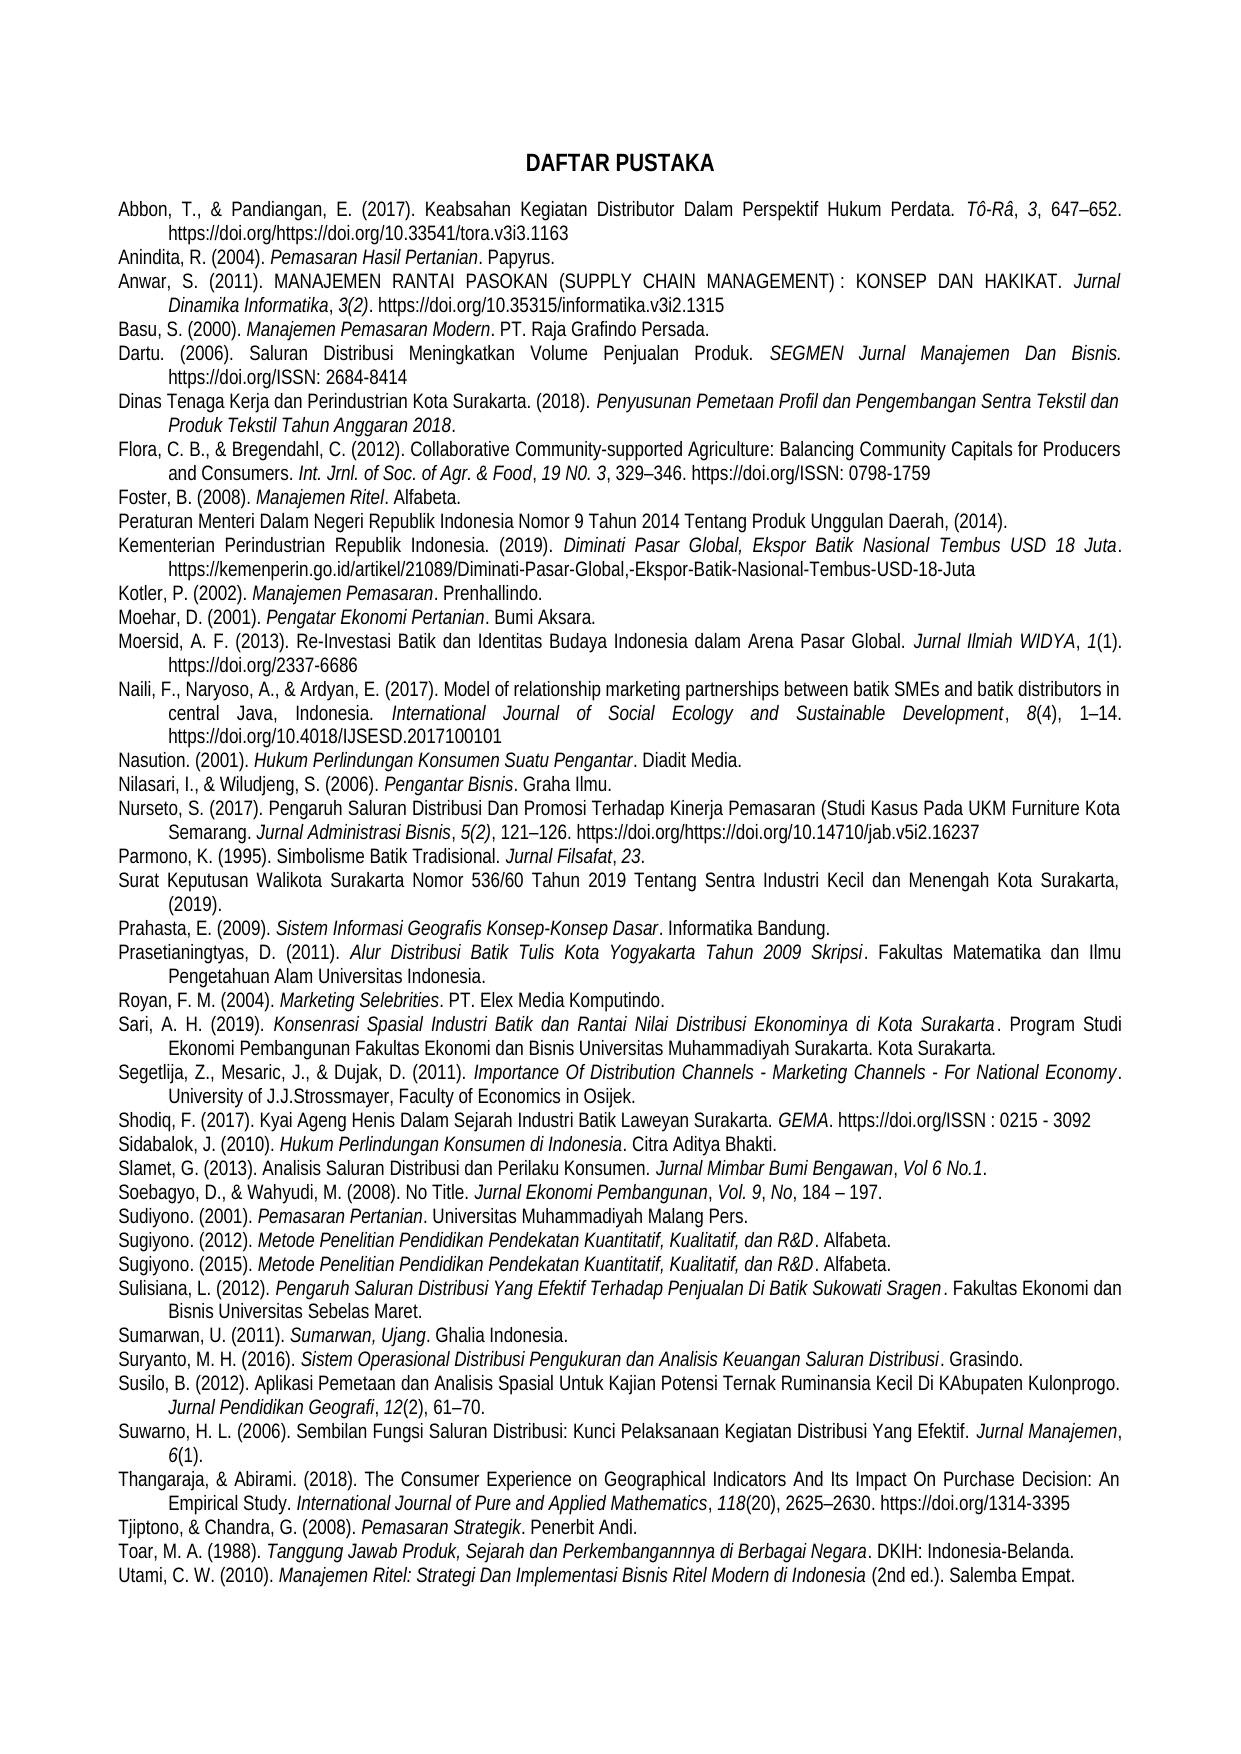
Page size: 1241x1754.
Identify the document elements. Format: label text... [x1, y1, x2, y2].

text Basu, S. (2000). Manajemen Pemasaran Modern. PT. Raja Grafindo Persada. [118, 317, 1122, 341]
text Nilasari, I., & Wiludjeng, S. (2006). Pengantar Bisnis. Graha Ilmu. [118, 772, 1122, 796]
text Flora, C. B., & Bregendahl, C. (2012). Collaborative Community-supported Agriculture: Balancing Community Capitals for Producers and Consumers. Int. Jrnl. of Soc. of Agr. & Food, 19 N0. 3, 329–346. https://doi.org/ISSN: 0798-1759 [118, 437, 1122, 485]
text Foster, B. (2008). Manajemen Ritel. Alfabeta. [118, 485, 1122, 509]
text Sari, A. H. (2019). Konsenrasi Spasial Industri Batik dan Rantai Nilai Distribusi Ekonominya di Kota Surakarta. Program Studi Ekonomi Pembangunan Fakultas Ekonomi dan Bisnis Universitas Muhammadiyah Surakarta. Kota Surakarta. [118, 1012, 1122, 1060]
text Royan, F. M. (2004). Marketing Selebrities. PT. Elex Media Komputindo. [118, 988, 1122, 1012]
text Nasution. (2001). Hukum Perlindungan Konsumen Suatu Pengantar. Diadit Media. [118, 748, 1122, 772]
text Kotler, P. (2002). Manajemen Pemasaran. Prenhallindo. [118, 581, 1122, 604]
text Suryanto, M. H. (2016). Sistem Operasional Distribusi Pengukuran dan Analisis Keuangan Saluran Distribusi. Grasindo. [118, 1347, 1122, 1371]
text Peraturan Menteri Dalam Negeri Republik Indonesia Nomor 9 Tahun 2014 Tentang Produk Unggulan Daerah, (2014). [118, 509, 1122, 533]
text Thangaraja, & Abirami. (2018). The Consumer Experience on Geographical Indicators And Its Impact On Purchase Decision: An Empirical Study. International Journal of Pure and Applied Mathematics, 118(20), 2625–2630. https://doi.org/1314-3395 [118, 1467, 1122, 1515]
text Suwarno, H. L. (2006). Sembilan Fungsi Saluran Distribusi: Kunci Pelaksanaan Kegiatan Distribusi Yang Efektif. Jurnal Manajemen, 6(1). [118, 1419, 1122, 1467]
text Sudiyono. (2001). Pemasaran Pertanian. Universitas Muhammadiyah Malang Pers. [118, 1204, 1122, 1228]
text Dinas Tenaga Kerja dan Perindustrian Kota Surakarta. (2018). Penyusunan Pemetaan Profil dan Pengembangan Sentra Tekstil dan Produk Tekstil Tahun Anggaran 2018. [118, 389, 1122, 437]
text Kementerian Perindustrian Republik Indonesia. (2019). Diminati Pasar Global, Ekspor Batik Nasional Tembus USD 18 Juta. https://kemenperin.go.id/artikel/21089/Diminati-Pasar-Global,-Ekspor-Batik-Nasional-Tembus-USD-18-Juta [118, 533, 1122, 581]
text Parmono, K. (1995). Simbolisme Batik Tradisional. Jurnal Filsafat, 23. [118, 844, 1122, 868]
text Dartu. (2006). Saluran Distribusi Meningkatkan Volume Penjualan Produk. SEGMEN Jurnal Manajemen Dan Bisnis. https://doi.org/ISSN: 2684-8414 [118, 341, 1122, 389]
text Anindita, R. (2004). Pemasaran Hasil Pertanian. Papyrus. [118, 245, 1122, 269]
text Utami, C. W. (2010). Manajemen Ritel: Strategi Dan Implementasi Bisnis Ritel Modern di Indonesia (2nd ed.). Salemba Empat. [118, 1563, 1122, 1587]
text Prasetianingtyas, D. (2011). Alur Distribusi Batik Tulis Kota Yogyakarta Tahun 2009 Skripsi. Fakultas Matematika dan Ilmu Pengetahuan Alam Universitas Indonesia. [118, 940, 1122, 988]
text Segetlija, Z., Mesaric, J., & Dujak, D. (2011). Importance Of Distribution Channels - Marketing Channels - For National Economy. University of J.J.Strossmayer, Faculty of Economics in Osijek. [118, 1060, 1122, 1108]
text Slamet, G. (2013). Analisis Saluran Distribusi dan Perilaku Konsumen. Jurnal Mimbar Bumi Bengawan, Vol 6 No.1. [118, 1156, 1122, 1180]
text Nurseto, S. (2017). Pengaruh Saluran Distribusi Dan Promosi Terhadap Kinerja Pemasaran (Studi Kasus Pada UKM Furniture Kota Semarang. Jurnal Administrasi Bisnis, 5(2), 121–126. https://doi.org/https://doi.org/10.14710/jab.v5i2.16237 [118, 796, 1122, 844]
text Susilo, B. (2012). Aplikasi Pemetaan dan Analisis Spasial Untuk Kajian Potensi Ternak Ruminansia Kecil Di KAbupaten Kulonprogo. Jurnal Pendidikan Geografi, 12(2), 61–70. [118, 1371, 1122, 1419]
text Anwar, S. (2011). MANAJEMEN RANTAI PASOKAN (SUPPLY CHAIN MANAGEMENT) : KONSEP DAN HAKIKAT. Jurnal Dinamika Informatika, 3(2). https://doi.org/10.35315/informatika.v3i2.1315 [118, 269, 1122, 317]
text Sidabalok, J. (2010). Hukum Perlindungan Konsumen di Indonesia. Citra Aditya Bhakti. [118, 1132, 1122, 1156]
text Toar, M. A. (1988). Tanggung Jawab Produk, Sejarah dan Perkembangannnya di Berbagai Negara. DKIH: Indonesia-Belanda. [118, 1539, 1122, 1563]
text Sugiyono. (2015). Metode Penelitian Pendidikan Pendekatan Kuantitatif, Kualitatif, dan R&D. Alfabeta. [118, 1252, 1122, 1276]
text Surat Keputusan Walikota Surakarta Nomor 536/60 Tahun 2019 Tentang Sentra Industri Kecil dan Menengah Kota Surakarta, (2019). [118, 868, 1122, 916]
text DAFTAR PUSTAKA [118, 148, 1122, 176]
text Moersid, A. F. (2013). Re-Investasi Batik dan Identitas Budaya Indonesia dalam Arena Pasar Global. Jurnal Ilmiah WIDYA, 1(1). https://doi.org/2337-6686 [118, 628, 1122, 676]
text Prahasta, E. (2009). Sistem Informasi Geografis Konsep-Konsep Dasar. Informatika Bandung. [118, 916, 1122, 940]
text Shodiq, F. (2017). Kyai Ageng Henis Dalam Sejarah Industri Batik Laweyan Surakarta. GEMA. https://doi.org/ISSN : 0215 - 3092 [118, 1108, 1122, 1132]
text Naili, F., Naryoso, A., & Ardyan, E. (2017). Model of relationship marketing partnerships between batik SMEs and batik distributors in central Java, Indonesia. International Journal of Social Ecology and Sustainable Development, 8(4), 1–14. https://doi.org/10.4018/IJSESD.2017100101 [118, 676, 1122, 748]
text Sulisiana, L. (2012). Pengaruh Saluran Distribusi Yang Efektif Terhadap Penjualan Di Batik Sukowati Sragen. Fakultas Ekonomi dan Bisnis Universitas Sebelas Maret. [118, 1276, 1122, 1323]
text Abbon, T., & Pandiangan, E. (2017). Keabsahan Kegiatan Distributor Dalam Perspektif Hukum Perdata. Tô-Râ, 3, 647–652. https://doi.org/https://doi.org/10.33541/tora.v3i3.1163 [118, 197, 1122, 245]
text Sumarwan, U. (2011). Sumarwan, Ujang. Ghalia Indonesia. [118, 1323, 1122, 1347]
text Sugiyono. (2012). Metode Penelitian Pendidikan Pendekatan Kuantitatif, Kualitatif, dan R&D. Alfabeta. [118, 1228, 1122, 1252]
text Moehar, D. (2001). Pengatar Ekonomi Pertanian. Bumi Aksara. [118, 604, 1122, 628]
text Tjiptono, & Chandra, G. (2008). Pemasaran Strategik. Penerbit Andi. [118, 1515, 1122, 1539]
text Soebagyo, D., & Wahyudi, M. (2008). No Title. Jurnal Ekonomi Pembangunan, Vol. 9, No, 184 – 197. [118, 1180, 1122, 1204]
